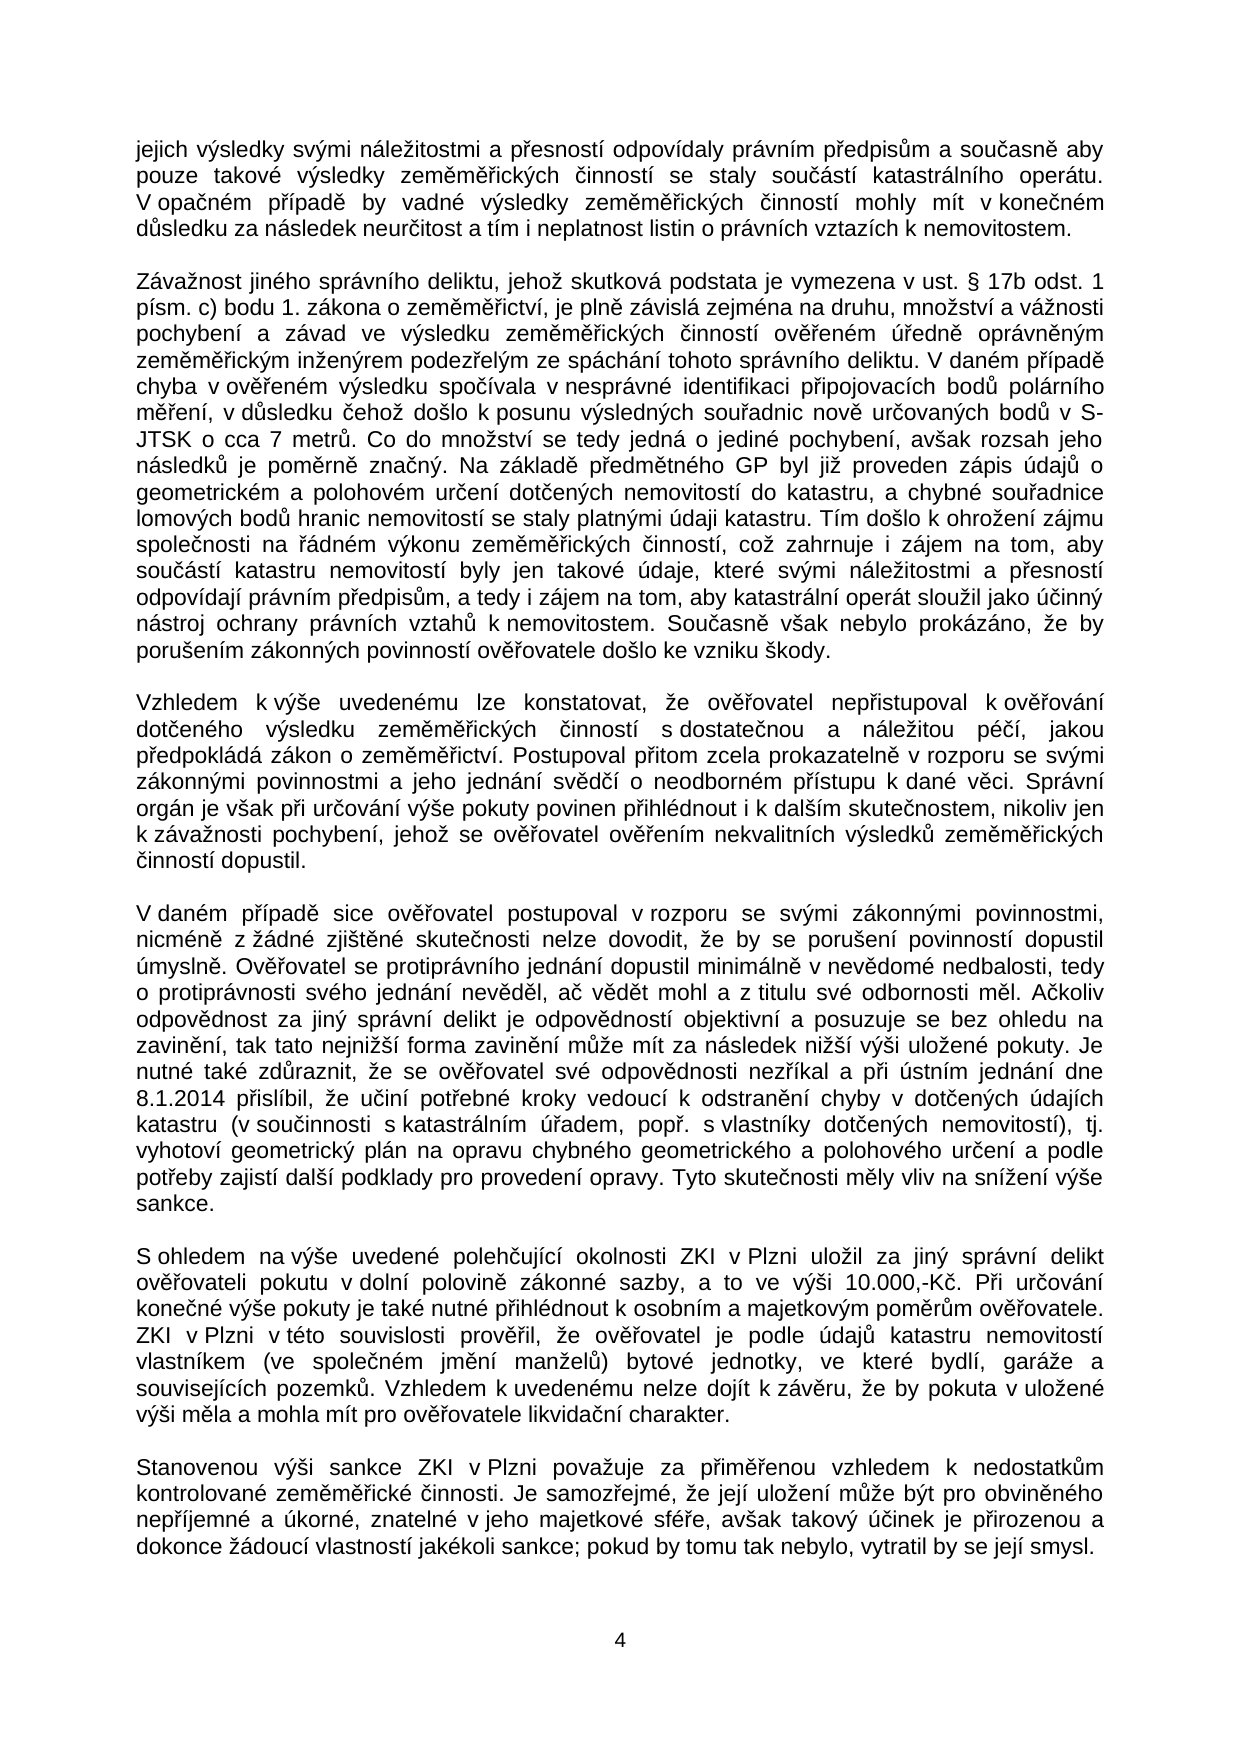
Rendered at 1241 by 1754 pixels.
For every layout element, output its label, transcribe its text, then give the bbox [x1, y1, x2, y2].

text S ohledem na výše uvedené polehčující okolnosti ZKI v Plzni uložil za jiný správní delikt ověřovateli pokutu v dolní polovině zákonné sazby, a to ve výši 10.000,-Kč. Při určování konečné výše pokuty je také nutné přihlédnout k osobním a majetkovým poměrům ověřovatele. ZKI v Plzni v této souvislosti prověřil, že ověřovatel je podle údajů katastru nemovitostí vlastníkem (ve společném jmění manželů) bytové jednotky, ve které bydlí, garáže a souvisejících pozemků. Vzhledem k uvedenému nelze dojít k závěru, že by pokuta v uložené výši měla a mohla mít pro ověřovatele likvidační charakter. [136, 1243, 1104, 1427]
text Vzhledem k výše uvedenému lze konstatovat, že ověřovatel nepřistupoval k ověřování dotčeného výsledku zeměměřických činností s dostatečnou a náležitou péčí, jakou předpokládá zákon o zeměměřictví. Postupoval přitom zcela prokazatelně v rozporu se svými zákonnými povinnostmi a jeho jednání svědčí o neodborném přístupu k dané věci. Správní orgán je však při určování výše pokuty povinen přihlédnout i k dalším skutečnostem, nikoliv jen k závažnosti pochybení, jehož se ověřovatel ověřením nekvalitních výsledků zeměměřických činností dopustil. [136, 689, 1104, 874]
text V daném případě sice ověřovatel postupoval v rozporu se svými zákonnými povinnostmi, nicméně z žádné zjištěné skutečnosti nelze dovodit, že by se porušení povinností dopustil úmyslně. Ověřovatel se protiprávního jednání dopustil minimálně v nevědomé nedbalosti, tedy o protiprávnosti svého jednání nevěděl, ač vědět mohl a z titulu své odbornosti měl. Ačkoliv odpovědnost za jiný správní delikt je odpovědností objektivní a posuzuje se bez ohledu na zavinění, tak tato nejnižší forma zavinění může mít za následek nižší výši uložené pokuty. Je nutné také zdůraznit, že se ověřovatel své odpovědnosti nezříkal a při ústním jednání dne 8.1.2014 přislíbil, že učiní potřebné kroky vedoucí k odstranění chyby v dotčených údajích katastru (v součinnosti s katastrálním úřadem, popř. s vlastníky dotčených nemovitostí), tj. vyhotoví geometrický plán na opravu chybného geometrického a polohového určení a podle potřeby zajistí další podklady pro provedení opravy. Tyto skutečnosti měly vliv na snížení výše sankce. [136, 900, 1104, 1216]
text Stanovenou výši sankce ZKI v Plzni považuje za přiměřenou vzhledem k nedostatkům kontrolované zeměměřické činnosti. Je samozřejmé, že její uložení může být pro obviněného nepříjemné a úkorné, znatelné v jeho majetkové sféře, avšak takový účinek je přirozenou a dokonce žádoucí vlastností jakékoli sankce; pokud by tomu tak nebylo, vytratil by se její smysl. [136, 1453, 1104, 1559]
text Závažnost jiného správního deliktu, jehož skutková podstata je vymezena v ust. § 17b odst. 1 písm. c) bodu 1. zákona o zeměměřictví, je plně závislá zejména na druhu, množství a vážnosti pochybení a závad ve výsledku zeměměřických činností ověřeném úředně oprávněným zeměměřickým inženýrem podezřelým ze spáchání tohoto správního deliktu. V daném případě chyba v ověřeném výsledku spočívala v nesprávné identifikaci připojovacích bodů polárního měření, v důsledku čehož došlo k posunu výsledných souřadnic nově určovaných bodů v S-JTSK o cca 7 metrů. Co do množství se tedy jedná o jediné pochybení, avšak rozsah jeho následků je poměrně značný. Na základě předmětného GP byl již proveden zápis údajů o geometrickém a polohovém určení dotčených nemovitostí do katastru, a chybné souřadnice lomových bodů hranic nemovitostí se staly platnými údaji katastru. Tím došlo k ohrožení zájmu společnosti na řádném výkonu zeměměřických činností, což zahrnuje i zájem na tom, aby součástí katastru nemovitostí byly jen takové údaje, které svými náležitostmi a přesností odpovídají právním předpisům, a tedy i zájem na tom, aby katastrální operát sloužil jako účinný nástroj ochrany právních vztahů k nemovitostem. Současně však nebylo prokázáno, že by porušením zákonných povinností ověřovatele došlo ke vzniku škody. [136, 268, 1104, 663]
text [136, 136, 1104, 241]
